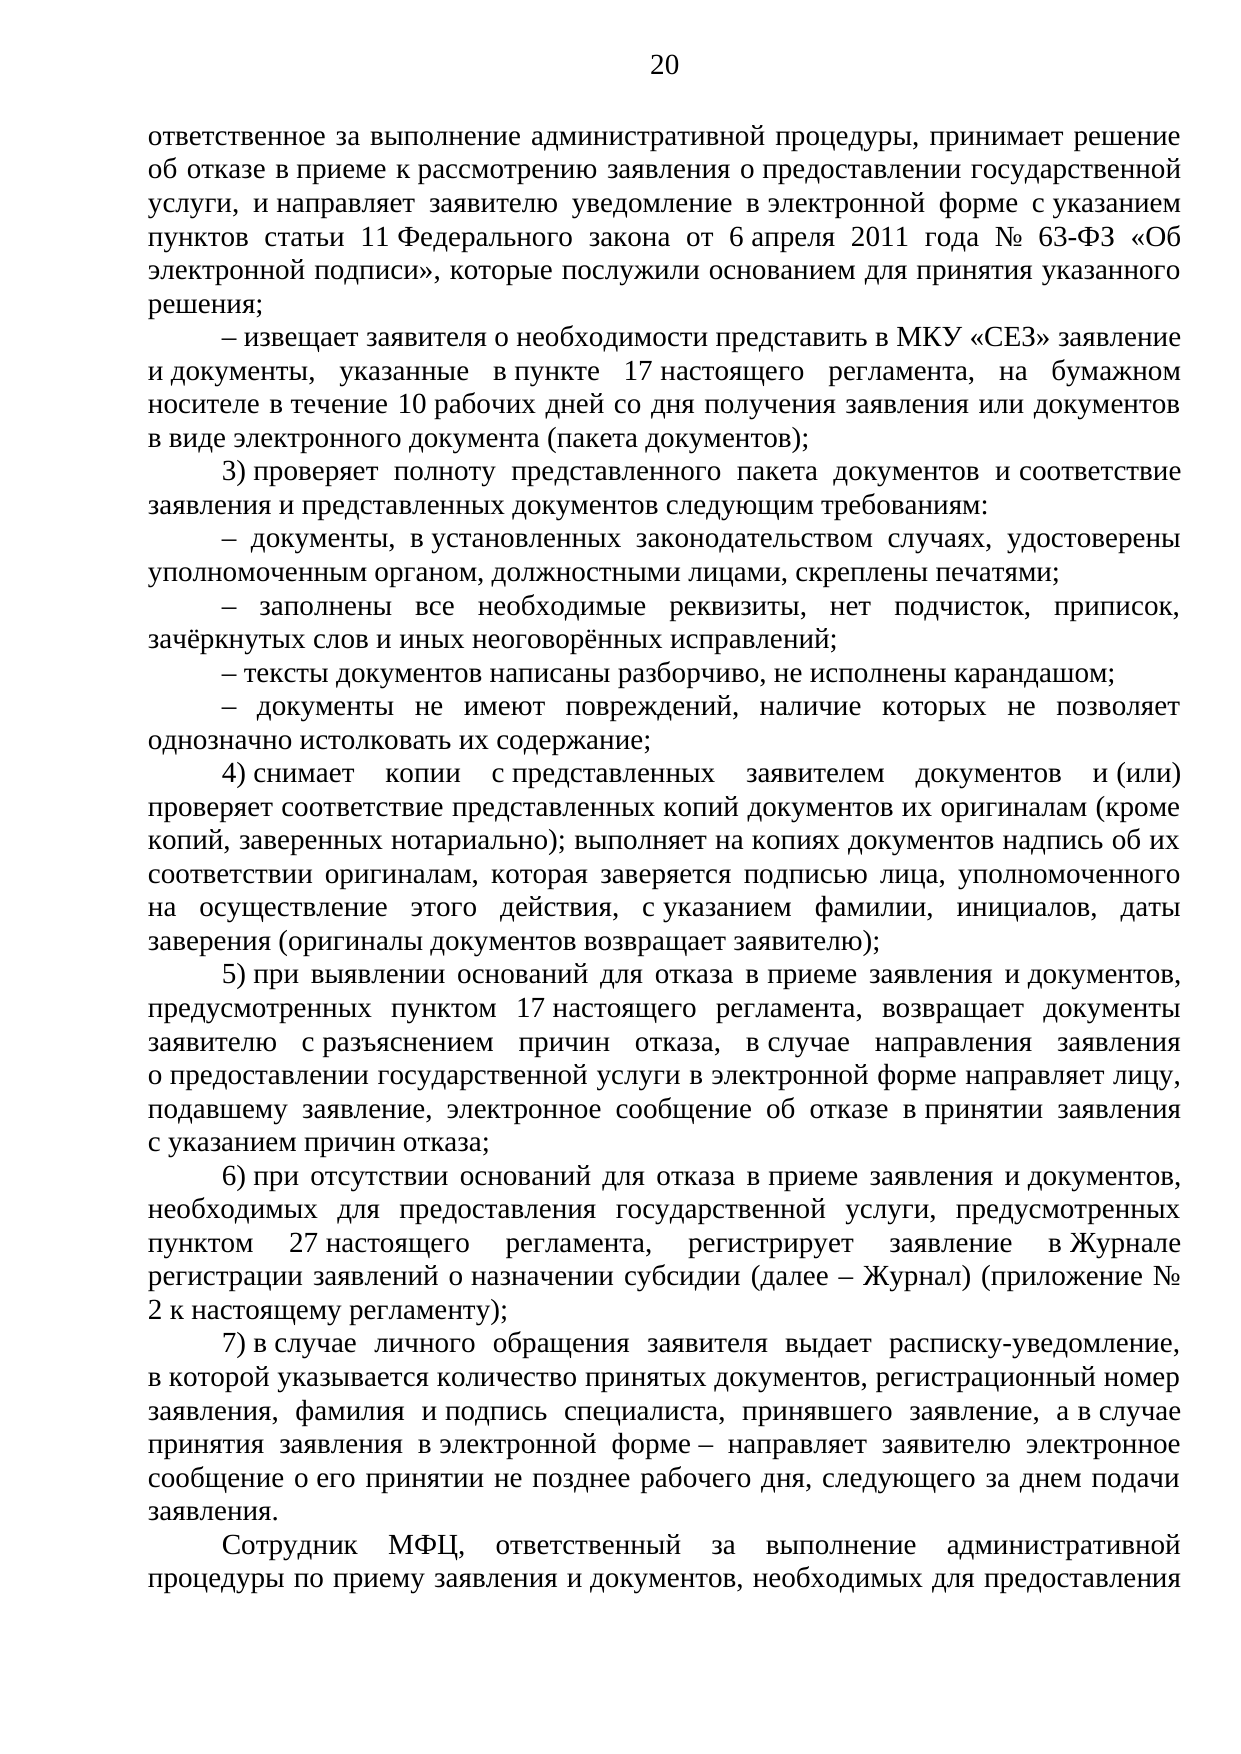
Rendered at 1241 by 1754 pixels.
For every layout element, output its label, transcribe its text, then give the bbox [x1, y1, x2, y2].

text 5) при выявлении оснований для отказа в приеме заявления и документов, предусмотренных пунктом 17 настоящего регламента, возвращает документы заявителю с разъяснением причин отказа, в случае направления заявления о предоставлении государственной услуги в электронной форме направляет лицу, подавшему заявление, электронное сообщение об отказе в принятии заявления с указанием причин отказа; [148, 957, 1181, 1158]
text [148, 118, 1181, 319]
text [148, 1527, 1181, 1594]
text – документы не имеют повреждений, наличие которых не позволяет однозначно истолковать их содержание; [148, 688, 1181, 755]
text – заполнены все необходимые реквизиты, нет подчисток, приписок, зачёркнутых слов и иных неоговорённых исправлений; [148, 588, 1181, 655]
text – тексты документов написаны разборчиво, не исполнены карандашом; [148, 655, 1181, 688]
text 7) в случае личного обращения заявителя выдает расписку-уведомление, в которой указывается количество принятых документов, регистрационный номер заявления, фамилия и подпись специалиста, принявшего заявление, а в случае принятия заявления в электронной форме – направляет заявителю электронное сообщение о его принятии не позднее рабочего дня, следующего за днем подачи заявления. [148, 1326, 1181, 1527]
text 6) при отсутствии оснований для отказа в приеме заявления и документов, необходимых для предоставления государственной услуги, предусмотренных пунктом 27 настоящего регламента, регистрирует заявление в Журнале регистрации заявлений о назначении субсидии (далее – Журнал) (приложение № 2 к настоящему регламенту); [148, 1158, 1181, 1326]
text – извещает заявителя о необходимости представить в МКУ «СЕЗ» заявление и документы, указанные в пункте 17 настоящего регламента, на бумажном носителе в течение 10 рабочих дней со дня получения заявления или документов в виде электронного документа (пакета документов); [148, 319, 1181, 453]
text – документы, в установленных законодательством случаях, удостоверены уполномоченным органом, должностными лицами, скреплены печатями; [148, 521, 1181, 588]
text 4) снимает копии с представленных заявителем документов и (или) проверяет соответствие представленных копий документов их оригиналам (кроме копий, заверенных нотариально); выполняет на копиях документов надпись об их соответствии оригиналам, которая заверяется подписью лица, уполномоченного на осуществление этого действия, с указанием фамилии, инициалов, даты заверения (оригиналы документов возвращает заявителю); [148, 755, 1181, 957]
text 3) проверяет полноту представленного пакета документов и соответствие заявления и представленных документов следующим требованиям: [148, 453, 1181, 521]
